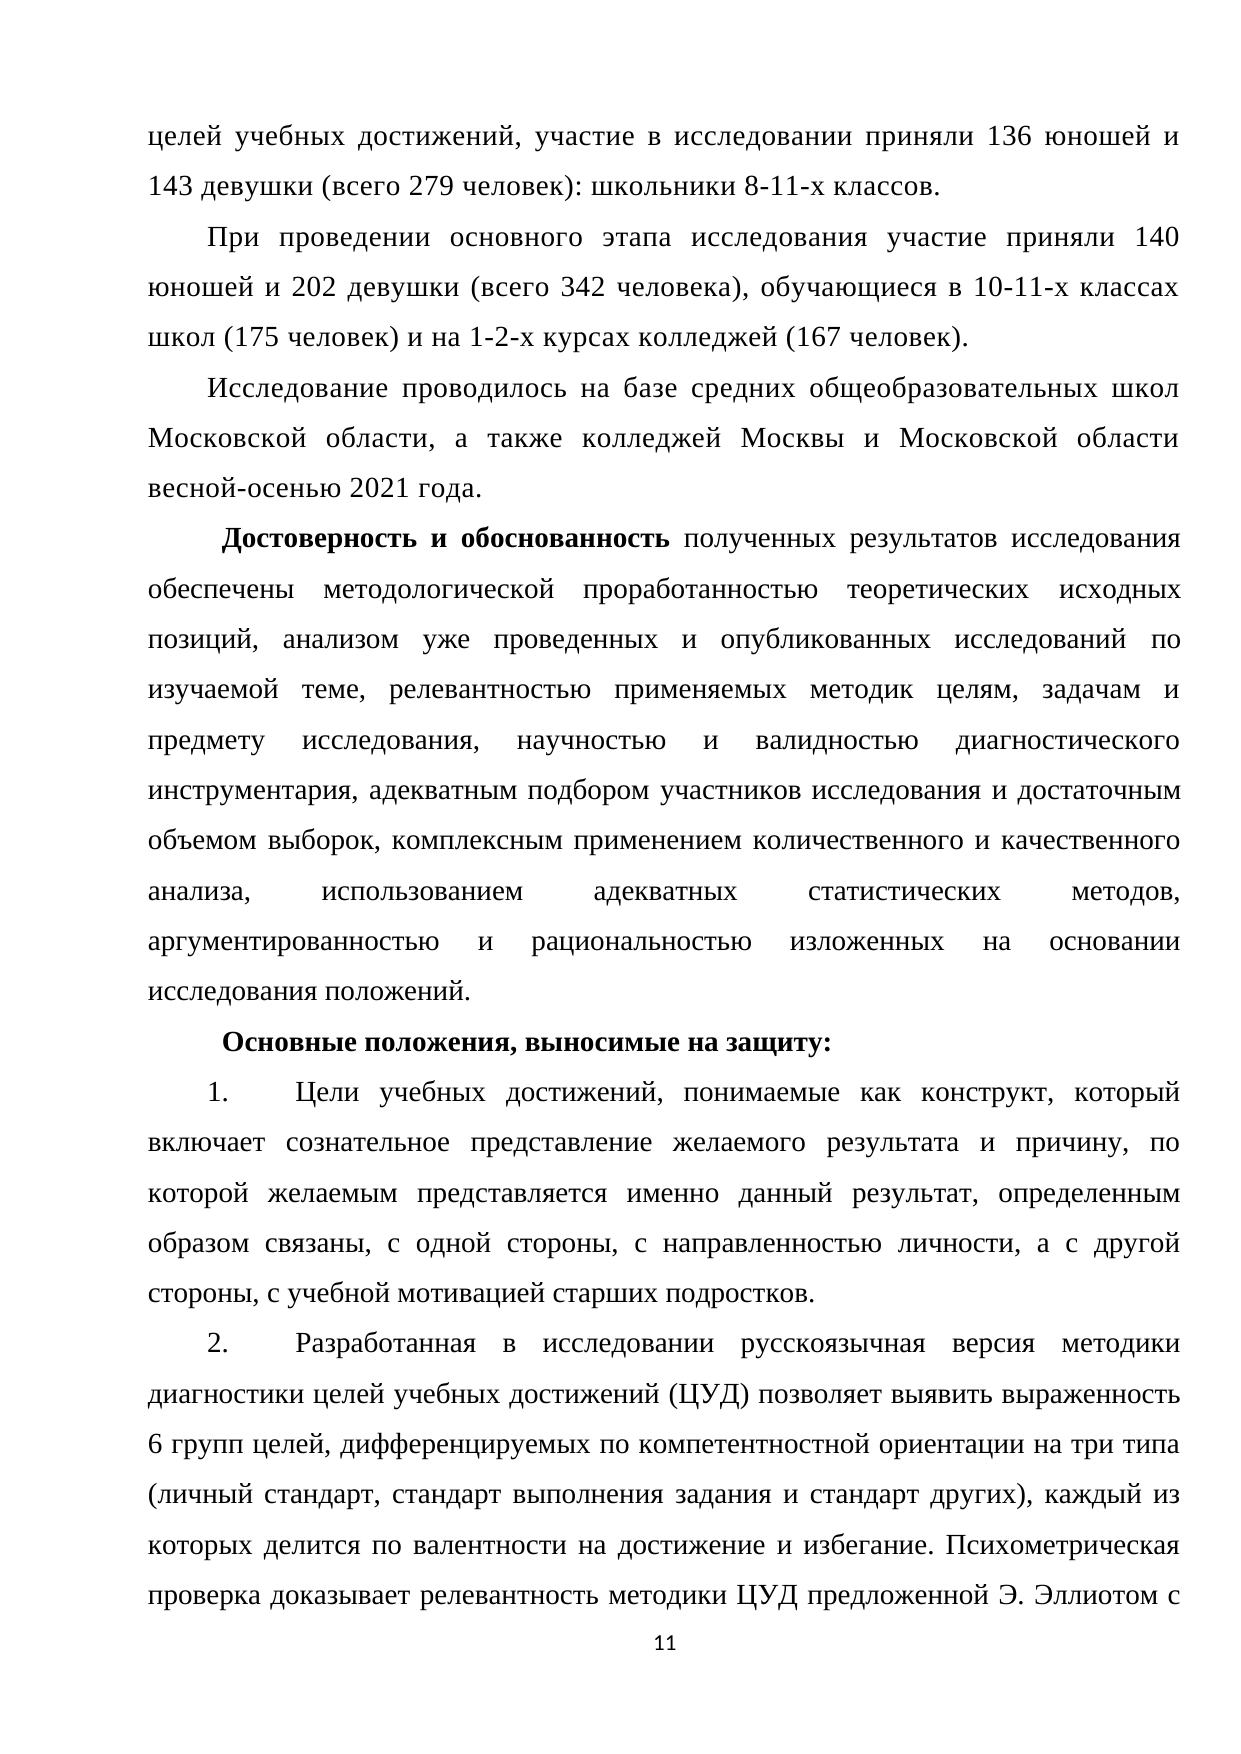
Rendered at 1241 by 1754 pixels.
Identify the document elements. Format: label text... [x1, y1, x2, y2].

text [148, 118, 1181, 202]
text Достоверность и обоснованность полученных результатов исследования обеспечены методологической проработанностью теоретических исходных позиций, анализом уже проведенных и опубликованных исследований по изучаемой теме, релевантностью применяемых методик целям, задачам и предмету исследования, научностью и валидностью диагностического инструментария, адекватным подбором участников исследования и достаточным объемом выборок, комплексным применением количественного и качественного анализа, использованием адекватных статистических методов, аргументированностью и рациональностью изложенных на основании исследования положений. [148, 521, 1181, 1007]
list Цели учебных достижений, понимаемые как конструкт, который включает сознательное представление желаемого результата и причину, по которой желаемым представляется именно данный результат, определенным образом связаны, с одной стороны, с направленностью личности, а с другой стороны, с учебной мотивацией старших подростков. [148, 1074, 1181, 1309]
text Основные положения, выносимые на защиту: [148, 1024, 1181, 1057]
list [148, 1326, 1181, 1611]
text Исследование проводилось на базе средних общеобразовательных школ Московской области, а также колледжей Москвы и Московской области весной-осенью 2021 года. [148, 370, 1181, 504]
text При проведении основного этапа исследования участие приняли 140 юношей и 202 девушки (всего 342 человека), обучающиеся в 10-11-х классах школ (175 человек) и на 1-2-х курсах колледжей (167 человек). [148, 219, 1181, 353]
